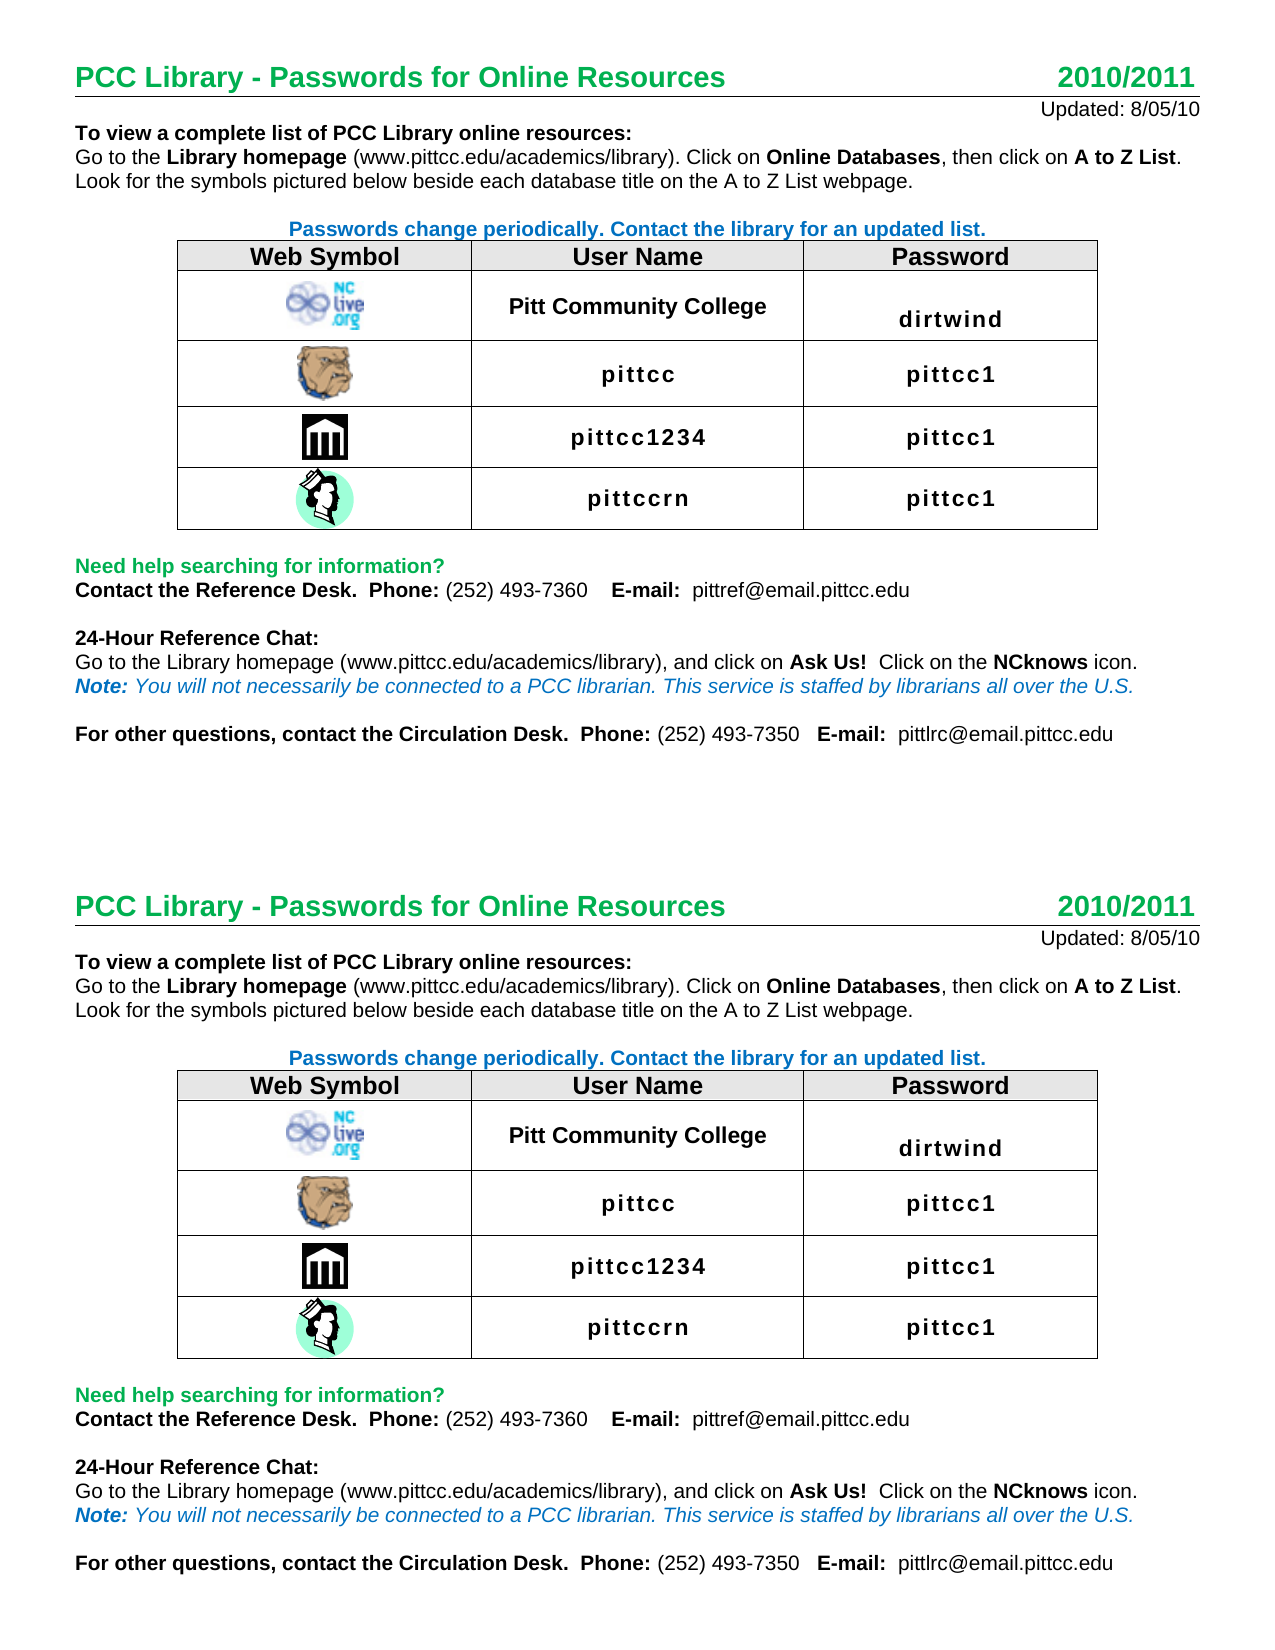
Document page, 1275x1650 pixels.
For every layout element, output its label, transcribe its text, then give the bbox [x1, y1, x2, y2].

table_cell Pitt Community College [472, 1101, 803, 1170]
table_cell [319, 1297, 471, 1358]
text Updated: 8/05/10 [75, 926, 1200, 950]
table_cell pittcc1 [804, 468, 1097, 529]
table_cell [178, 271, 471, 340]
table_cell [178, 1236, 471, 1296]
table_cell pittcc1 [804, 341, 1097, 406]
table_cell pittcc1 [804, 1171, 1097, 1235]
picture [297, 1176, 353, 1230]
text PCC Library - Passwords for Online Resources 2010/2011 [75, 60, 1200, 96]
table_cell pittcc [472, 1171, 803, 1235]
picture [286, 1110, 364, 1160]
table_cell [178, 1171, 471, 1235]
table_cell pittccrn [472, 468, 803, 529]
picture [302, 414, 348, 460]
text To view a complete list of PCC Library online resources: Go to the Library homepage (www.pittcc.edu/academics/library). Click on Online Databases, then click on A to Z List. Look for the symbols pictured below beside each database title on the A to Z List webpage. [75, 950, 1200, 1022]
text PCC Library - Passwords for Online Resources 2010/2011 [75, 889, 1200, 925]
text To view a complete list of PCC Library online resources: Go to the Library homepage (www.pittcc.edu/academics/library). Click on Online Databases, then click on A to Z List. Look for the symbols pictured below beside each database title on the A to Z List webpage. [75, 121, 1200, 192]
table_header User Name [472, 1071, 803, 1099]
picture [297, 346, 353, 401]
table_header Password [804, 1071, 1097, 1099]
text Passwords change periodically. Contact the library for an updated list. [75, 216, 1200, 240]
table_cell [178, 341, 471, 406]
table_cell [178, 1101, 471, 1170]
table_header User Name [472, 241, 803, 270]
picture [302, 1243, 348, 1289]
text Need help searching for information? Contact the Reference Desk. Phone: (252) 493-7360 E-mail: pittref@email.pittcc.edu 24-Hour Reference Chat: Go to the Library homepage (www.pittcc.edu/academics/library), and click on Ask Us! Click on the NCknows icon. Note: You will not necessarily be connected to a PCC librarian. This service is staffed by librarians all over the U.S. [75, 554, 1200, 698]
table_cell dirtwind [804, 271, 1097, 340]
table_header Password [804, 241, 1097, 270]
text Passwords change periodically. Contact the library for an updated list. [75, 1046, 1200, 1070]
text For other questions, contact the Circulation Desk. Phone: (252) 493-7350 E-mail: pittlrc@email.pittcc.edu [75, 698, 1200, 746]
table_header Web Symbol [178, 241, 471, 270]
text Need help searching for information? Contact the Reference Desk. Phone: (252) 493-7360 E-mail: pittref@email.pittcc.edu 24-Hour Reference Chat: Go to the Library homepage (www.pittcc.edu/academics/library), and click on Ask Us! Click on the NCknows icon. Note: You will not necessarily be connected to a PCC librarian. This service is staffed by librarians all over the U.S. [75, 1383, 1200, 1527]
text For other questions, contact the Circulation Desk. Phone: (252) 493-7350 E-mail: pittlrc@email.pittcc.edu [75, 1527, 1200, 1575]
table_cell [319, 468, 471, 529]
table_cell pittcc1 [804, 1236, 1097, 1296]
table_cell pittcc1 [804, 1297, 1097, 1358]
table_cell pittccrn [472, 1297, 803, 1358]
table_cell pittcc1234 [472, 407, 803, 467]
table_cell Pitt Community College [472, 271, 803, 340]
text Updated: 8/05/10 [75, 97, 1200, 121]
table_header Web Symbol [178, 1071, 471, 1099]
table_cell [178, 407, 471, 467]
table_cell pittcc1234 [472, 1236, 803, 1296]
table_cell pittcc [472, 341, 803, 406]
picture [286, 281, 364, 330]
table_cell pittcc1 [804, 407, 1097, 467]
table_cell dirtwind [804, 1101, 1097, 1170]
table_cell [178, 468, 318, 529]
table_cell [178, 1297, 317, 1358]
